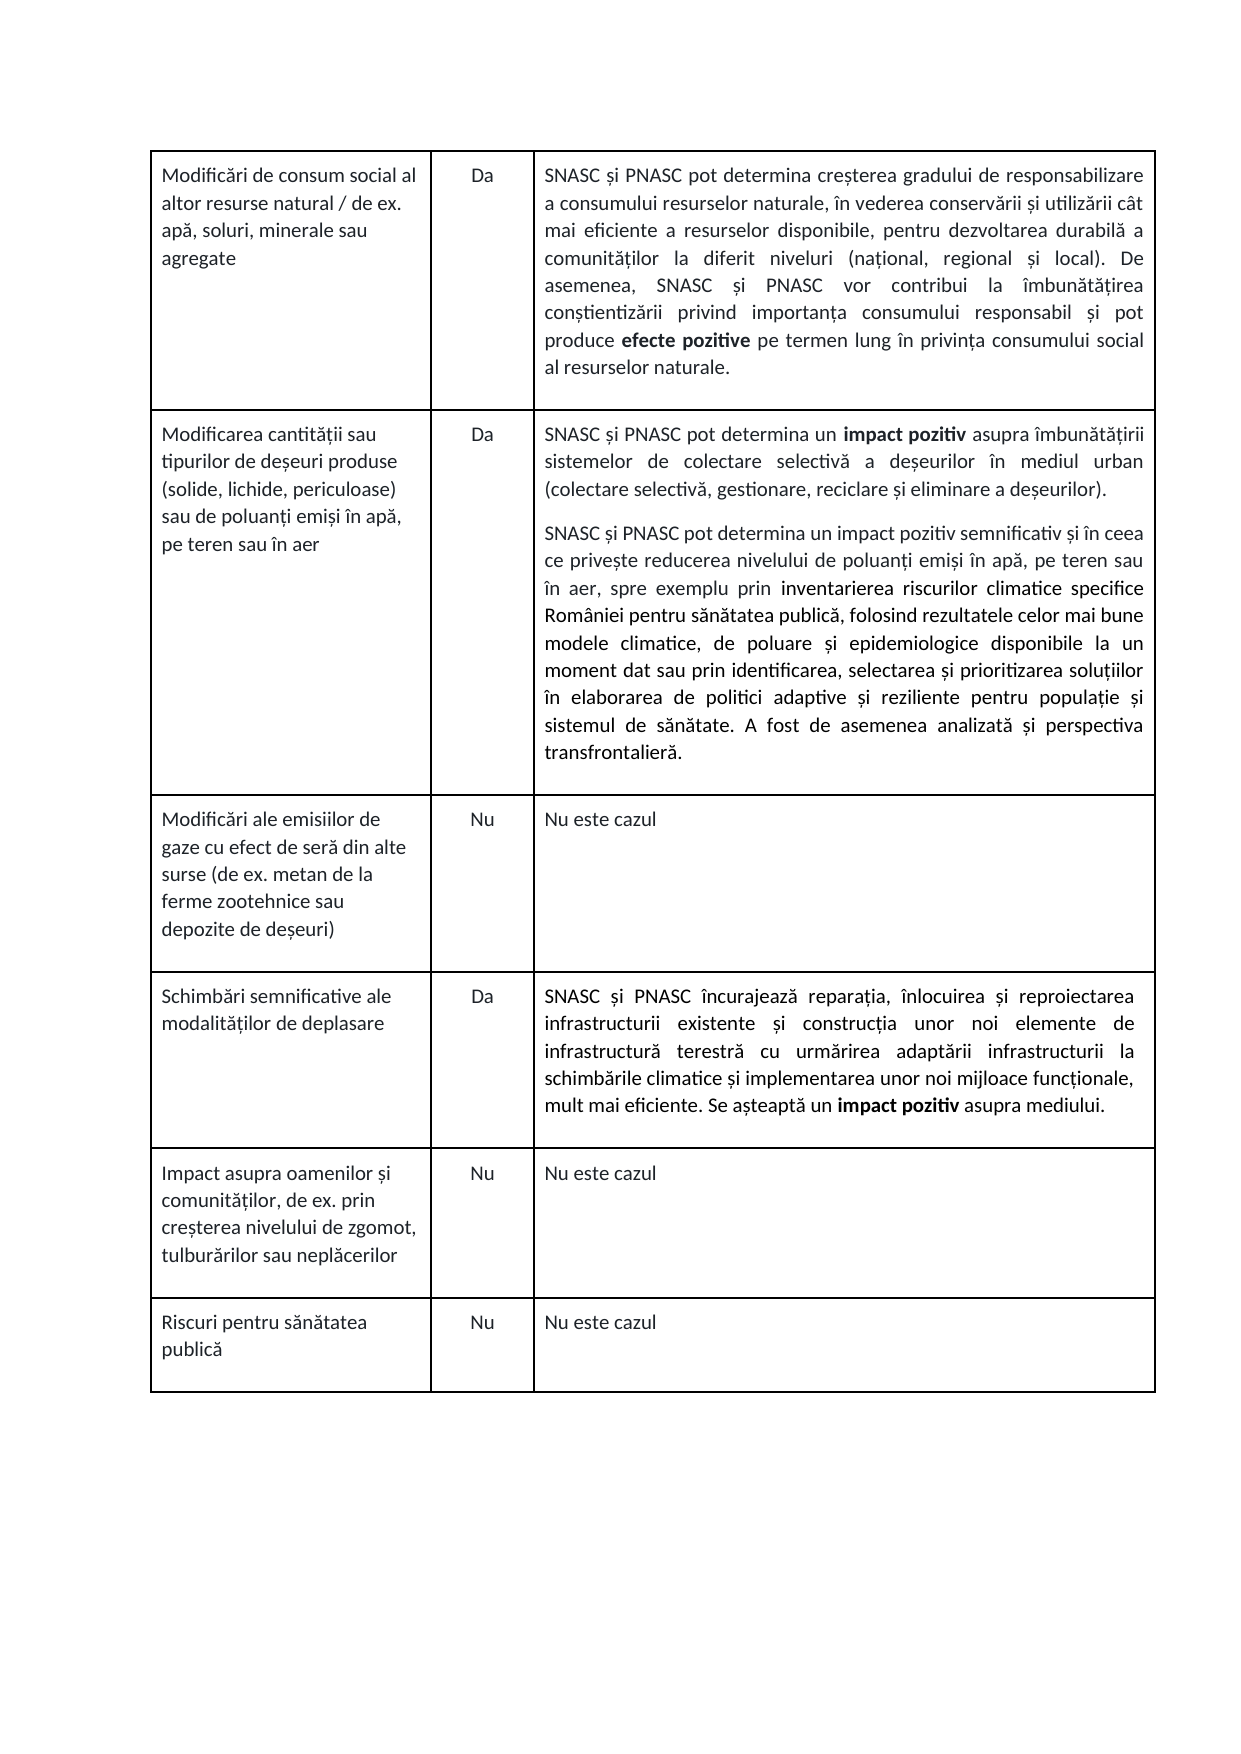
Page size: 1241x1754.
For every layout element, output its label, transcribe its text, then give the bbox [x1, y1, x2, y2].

table_cell Nu este cazul [535, 796, 1154, 971]
table_cell Nu este cazul [535, 1299, 1154, 1391]
table_cell Modificări ale emisiilor de gaze cu efect de seră din alte surse (de ex. metan de la ferme zootehnice sau depozite de deșeuri) [152, 796, 430, 971]
table_cell Schimbări semnificative ale modalităților de deplasare [152, 973, 430, 1147]
table_cell Da [432, 152, 533, 409]
table_cell Modificări de consum social al altor resurse natural / de ex. apă, soluri, minerale sau agregate [152, 152, 430, 409]
table_cell Nu [432, 1149, 533, 1297]
table_cell Impact asupra oamenilor și comunităților, de ex. prin creșterea nivelului de zgomot, tulburărilor sau neplăcerilor [152, 1149, 430, 1297]
table_cell SNASC și PNASC pot determina creșterea gradului de responsabilizare a consumului resurselor naturale, în vederea conservării și utilizării cât mai eficiente a resurselor disponibile, pentru dezvoltarea durabilă a comunităților la diferit niveluri (național, regional și local). De asemenea, SNASC și PNASC vor contribui la îmbunătățirea conștientizării privind importanța consumului responsabil și pot produce efecte pozitive pe termen lung în privința consumului social al resurselor naturale. [535, 152, 1154, 409]
table_cell Modificarea cantității sau tipurilor de deșeuri produse (solide, lichide, periculoase) sau de poluanți emiși în apă, pe teren sau în aer [152, 411, 430, 794]
table_cell Da [432, 973, 533, 1147]
table_cell Nu [432, 1299, 533, 1391]
table_cell Nu [432, 796, 533, 971]
table_cell Da [432, 411, 533, 794]
table_cell Riscuri pentru sănătatea publică [152, 1299, 430, 1391]
table_cell SNASC și PNASC încurajează reparația, înlocuirea și reproiectarea infrastructurii existente și construcția unor noi elemente de infrastructură terestră cu urmărirea adaptării infrastructurii la schimbările climatice și implementarea unor noi mijloace funcționale, mult mai eficiente. Se așteaptă un impact pozitiv asupra mediului. [535, 973, 1154, 1147]
table_cell SNASC și PNASC pot determina un impact pozitiv asupra îmbunătățirii sistemelor de colectare selectivă a deșeurilor în mediul urban (colectare selectivă, gestionare, reciclare și eliminare a deșeurilor). SNASC și PNASC pot determina un impact pozitiv semnificativ și în ceea ce privește reducerea nivelului de poluanți emiși în apă, pe teren sau în aer, spre exemplu prin inventarierea riscurilor climatice specifice României pentru sănătatea publică, folosind rezultatele celor mai bune modele climatice, de poluare și epidemiologice disponibile la un moment dat sau prin identificarea, selectarea și prioritizarea soluțiilor în elaborarea de politici adaptive și reziliente pentru populație și sistemul de sănătate. A fost de asemenea analizată și perspectiva transfrontalieră. [535, 411, 1154, 794]
table_cell Nu este cazul [535, 1149, 1154, 1297]
